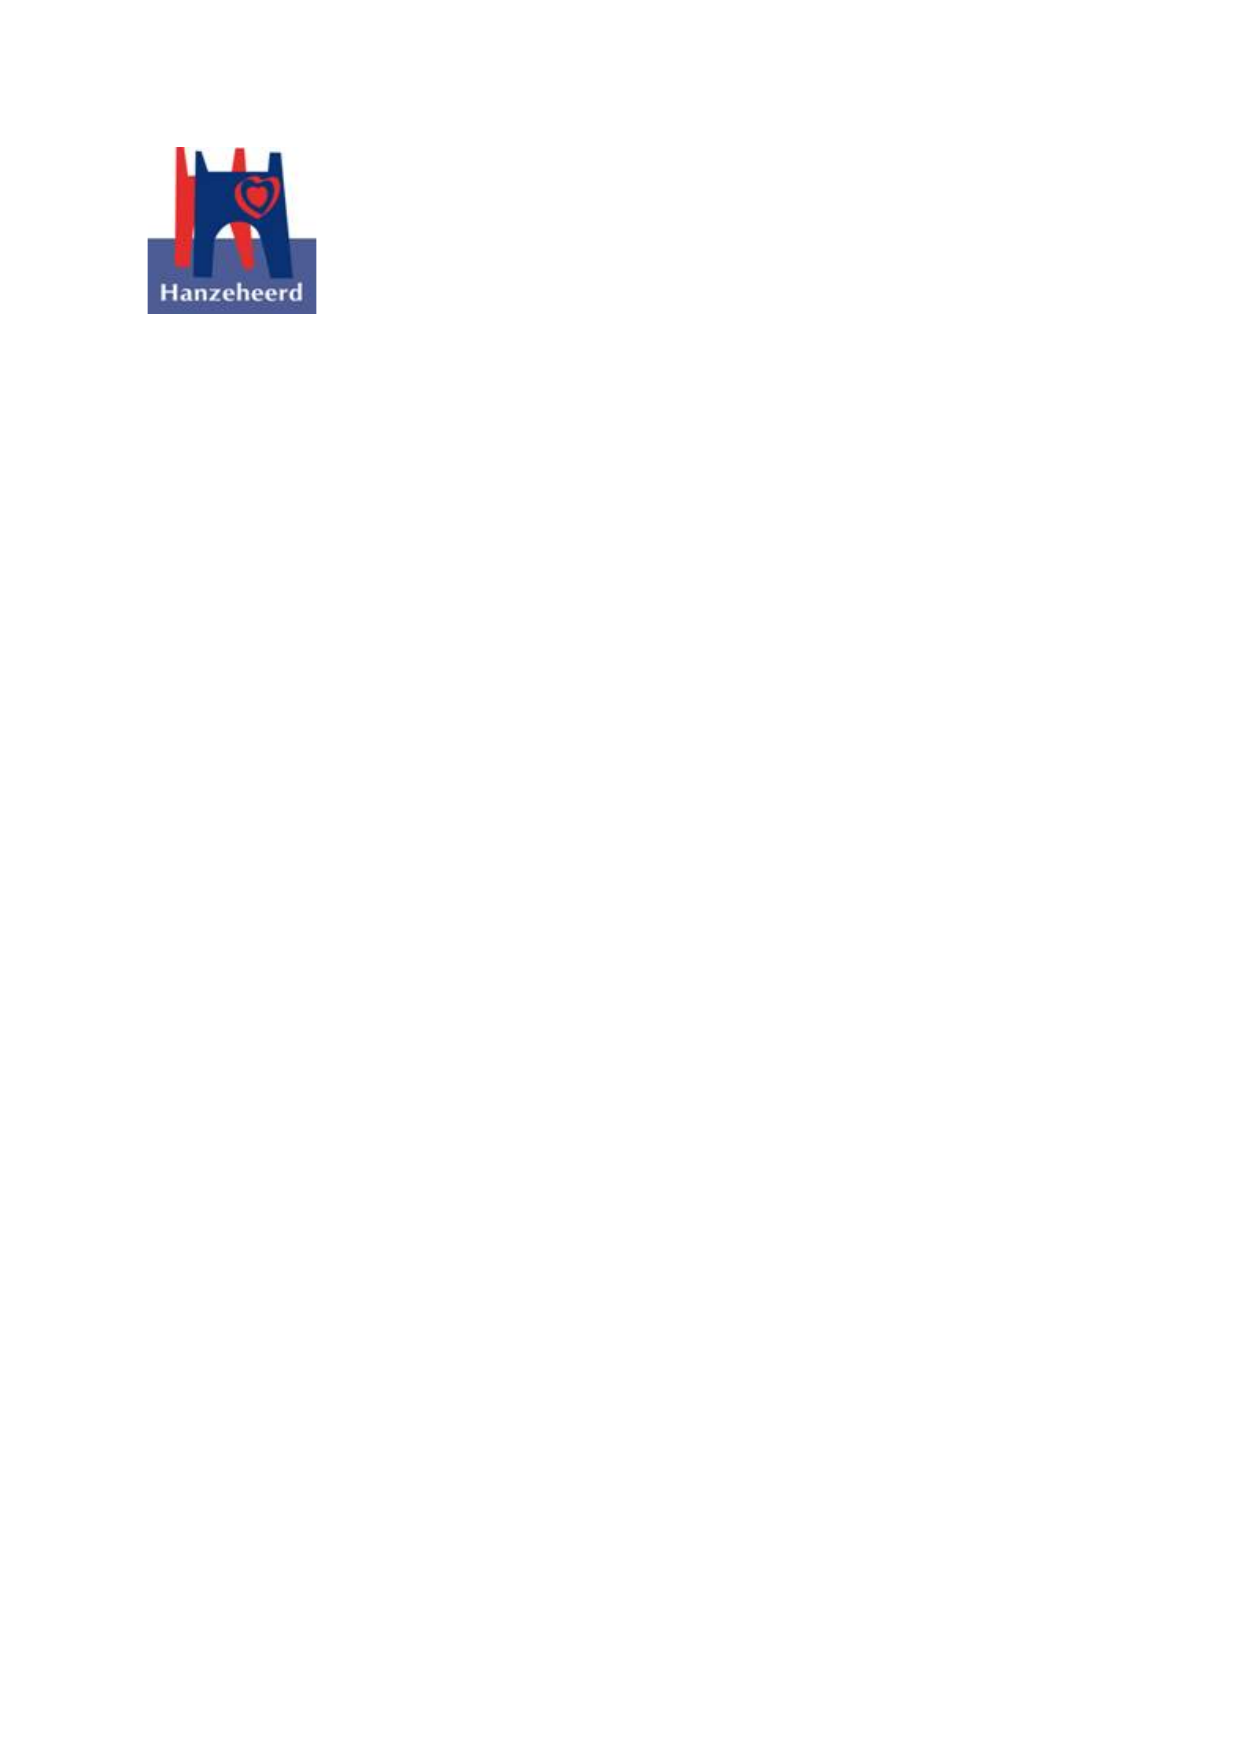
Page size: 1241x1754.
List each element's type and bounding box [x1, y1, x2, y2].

picture [147, 147, 317, 314]
